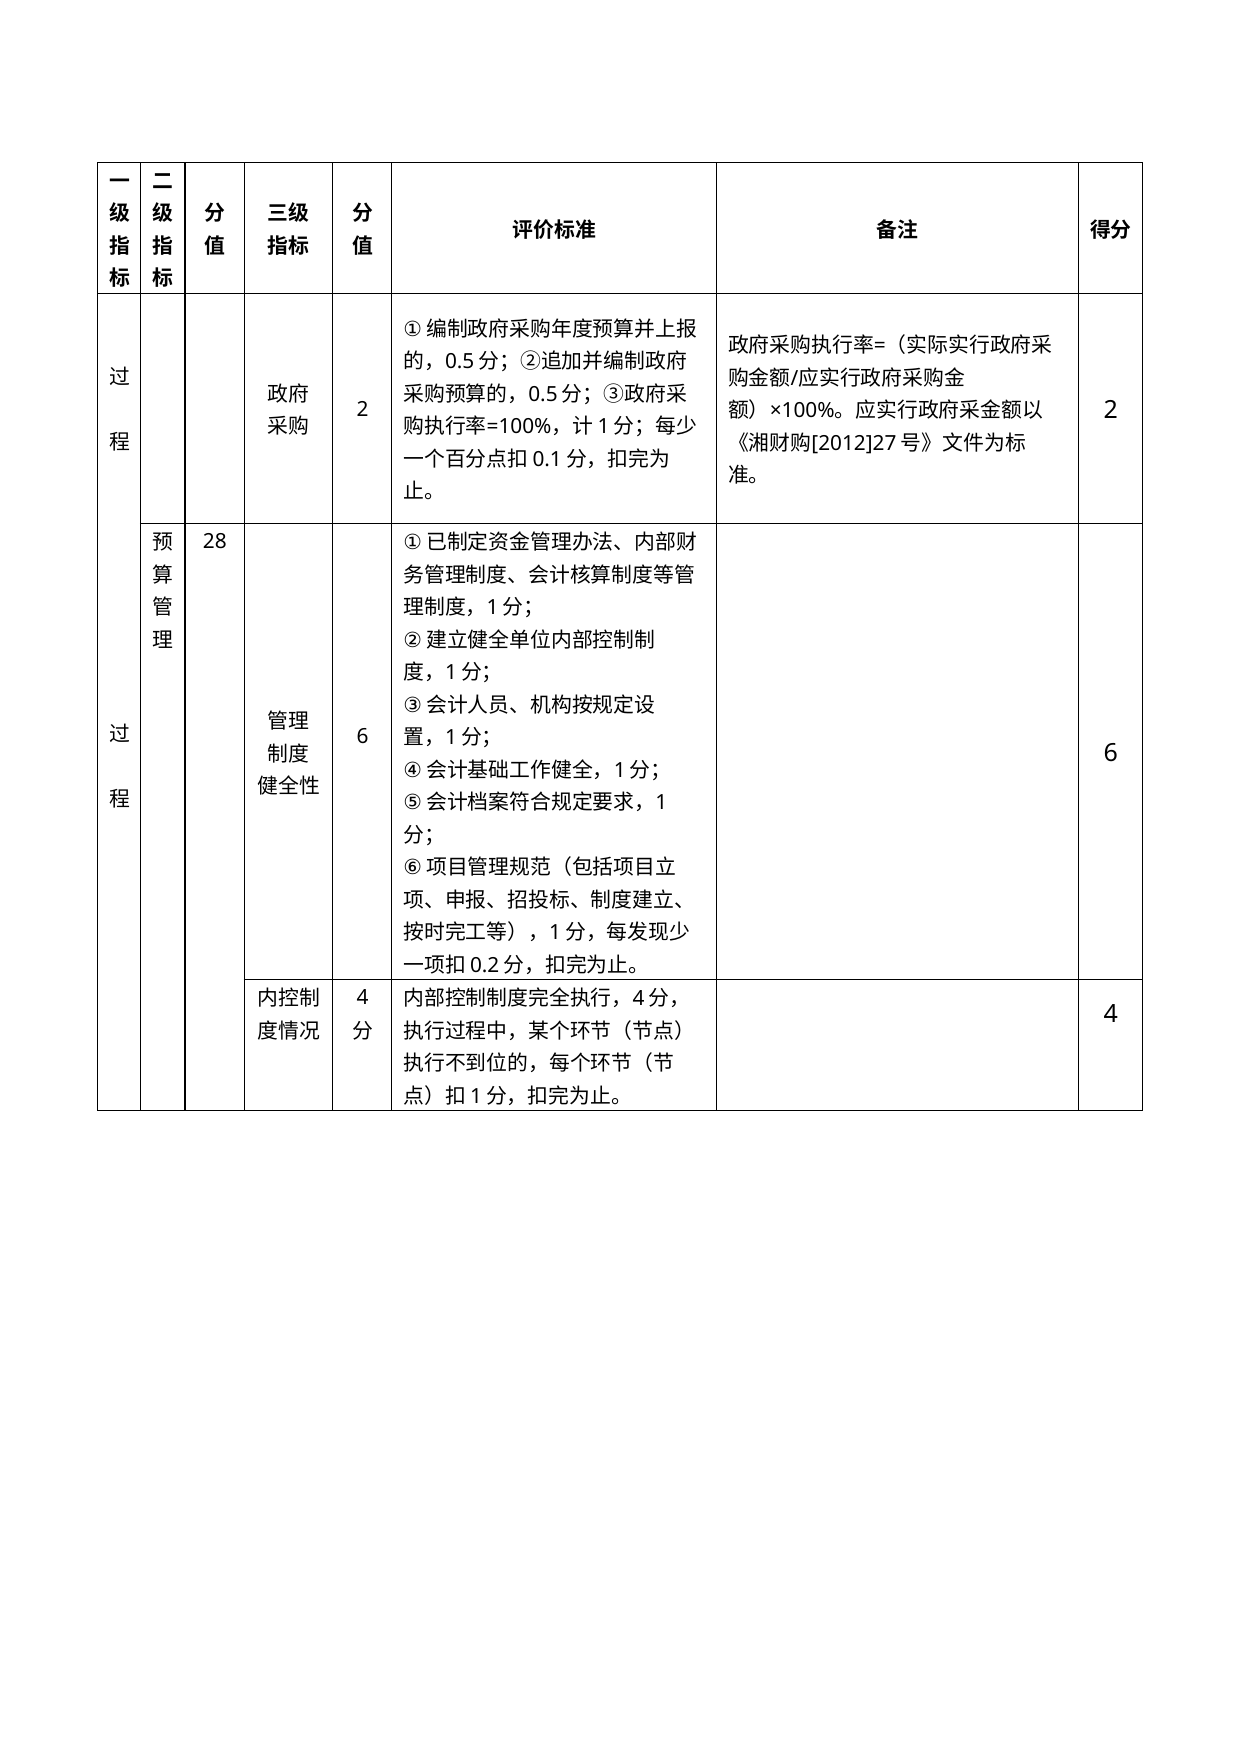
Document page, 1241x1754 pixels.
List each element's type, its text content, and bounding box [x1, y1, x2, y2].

table_cell ①编制政府采购年度预算并上报的，0.5分；②追加并编制政府采购预算的，0.5分；③政府采购执行率=100%，计1分；每少一个百分点扣0.1分，扣完为止。 [392, 294, 716, 523]
table_cell 政府采购执行率=（实际实行政府采购金额/应实行政府采购金额）×100%。应实行政府采金额以《湘财购[2012]27号》文件为标准。 [717, 294, 1078, 523]
table_cell 4 [1079, 980, 1142, 1110]
table_cell 政府 采购 [245, 294, 332, 523]
table_header 分值 [333, 163, 391, 293]
table_header 一级指标 [98, 163, 140, 293]
table_cell 6 [1079, 524, 1142, 979]
table_cell 4分 [333, 980, 391, 1110]
table_header 备注 [717, 163, 1078, 293]
table_cell 6 [333, 524, 391, 979]
table_cell ①已制定资金管理办法、内部财务管理制度、会计核算制度等管理制度，1分； ②建立健全单位内部控制制度，1分； ③会计人员、机构按规定设置，1分； ④会计基础工作健全，1分； ⑤会计档案符合规定要求，1分； ⑥项目管理规范（包括项目立项、申报、招投标、制度建立、按时完工等），1分，每发现少一项扣0.2分，扣完为止。 [392, 524, 716, 979]
table_header 二级指标 [141, 163, 184, 293]
table_cell 28 [186, 524, 244, 1110]
table_header 分值 [186, 163, 244, 293]
table_cell [717, 524, 1078, 979]
table_cell 2 [333, 294, 391, 523]
table_cell 管理 制度 健全性 [245, 524, 332, 979]
table_header 评价标准 [392, 163, 716, 293]
table_cell 内部控制制度完全执行，4分，执行过程中，某个环节（节点）执行不到位的，每个环节（节点）扣1分，扣完为止。 [392, 980, 716, 1110]
table_header 三级 指标 [245, 163, 332, 293]
table_header 得分 [1079, 163, 1142, 293]
table_cell 2 [1079, 294, 1142, 523]
table_cell 预算管理 [141, 524, 184, 1110]
table_cell [717, 980, 1078, 1110]
table_cell 内控制度情况 [245, 980, 332, 1110]
